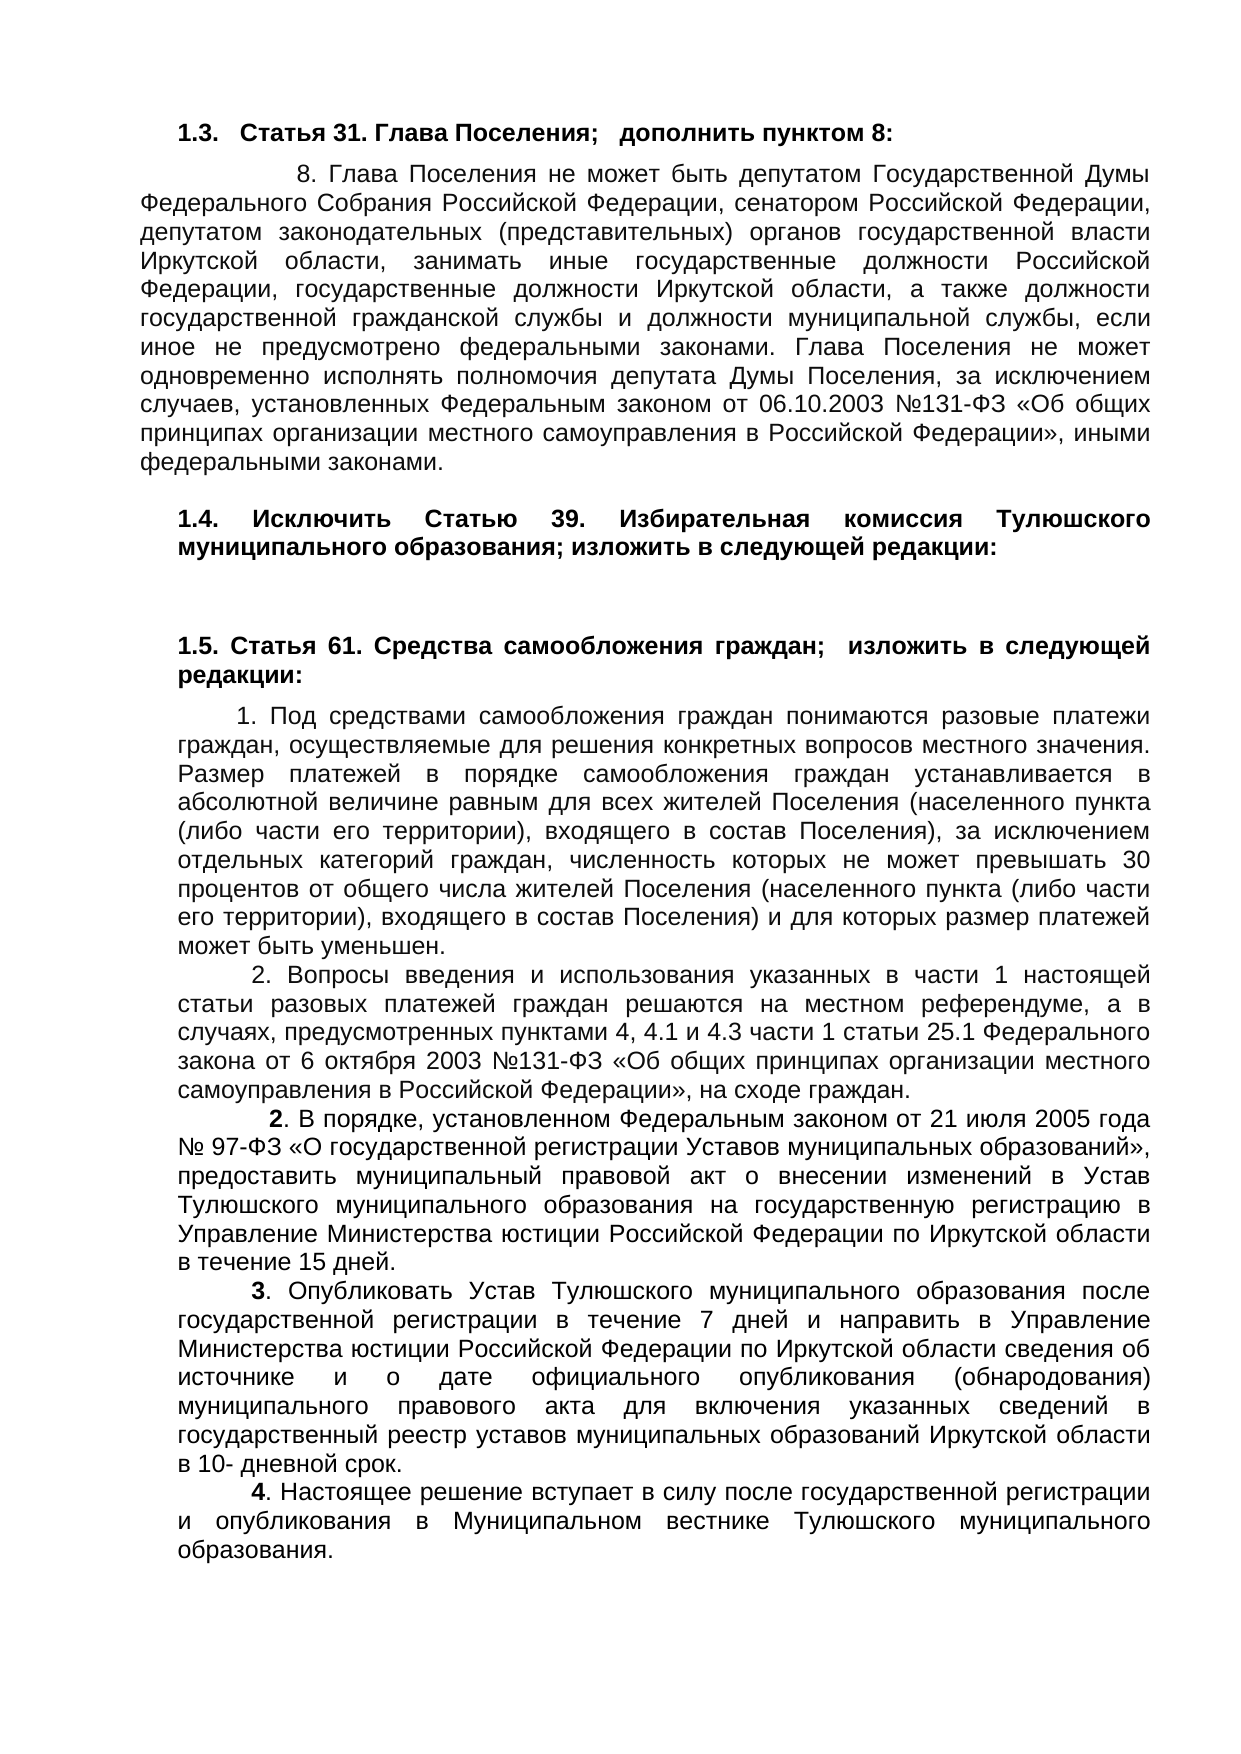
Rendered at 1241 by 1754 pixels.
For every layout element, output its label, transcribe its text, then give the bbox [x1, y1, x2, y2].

text 2. Вопросы введения и использования указанных в части 1 настоящей статьи разовых платежей граждан решаются на местном референдуме, а в случаях, предусмотренных пунктами 4, 4.1 и 4.3 части 1 статьи 25.1 Федерального закона от 6 октября 2003 №131-ФЗ «Об общих принципах организации местного самоуправления в Российской Федерации», на сходе граждан. [177, 960, 1152, 1104]
text 3. Опубликовать Устав Тулюшского муниципального образования после государственной регистрации в течение 7 дней и направить в Управление Министерства юстиции Российской Федерации по Иркутской области сведения об источнике и о дате официального опубликования (обнародования) муниципального правового акта для включения указанных сведений в государственный реестр уставов муниципальных образований Иркутской области в 10- дневной срок. [177, 1276, 1152, 1477]
text 1.4. Исключить Статью 39. Избирательная комиссия Тулюшского муниципального образования; изложить в следующей редакции: [177, 504, 1152, 561]
text 1.3. Статья 31. Глава Поселения; дополнить пунктом 8: [177, 118, 1152, 147]
text 1.5. Статья 61. Средства самообложения граждан; изложить в следующей редакции: [177, 631, 1152, 689]
text 4. Настоящее решение вступает в силу после государственной регистрации и опубликования в Муниципальном вестнике Тулюшского муниципального образования. [177, 1477, 1152, 1564]
text 2. В порядке, установленном Федеральным законом от 21 июля 2005 года № 97-ФЗ «О государственной регистрации Уставов муниципальных образований», предоставить муниципальный правовой акт о внесении изменений в Устав Тулюшского муниципального образования на государственную регистрацию в Управление Министерства юстиции Российской Федерации по Иркутской области в течение 15 дней. [177, 1104, 1152, 1276]
text 8. Глава Поселения не может быть депутатом Государственной Думы Федерального Собрания Российской Федерации, сенатором Российской Федерации, депутатом законодательных (представительных) органов государственной власти Иркутской области, занимать иные государственные должности Российской Федерации, государственные должности Иркутской области, а также должности государственной гражданской службы и должности муниципальной службы, если иное не предусмотрено федеральными законами. Глава Поселения не может одновременно исполнять полномочия депутата Думы Поселения, за исключением случаев, установленных Федеральным законом от 06.10.2003 №131-ФЗ «Об общих принципах организации местного самоуправления в Российской Федерации», иными федеральными законами. [140, 159, 1152, 476]
text 1. Под средствами самообложения граждан понимаются разовые платежи граждан, осуществляемые для решения конкретных вопросов местного значения. Размер платежей в порядке самообложения граждан устанавливается в абсолютной величине равным для всех жителей Поселения (населенного пункта (либо части его территории), входящего в состав Поселения), за исключением отдельных категорий граждан, численность которых не может превышать 30 процентов от общего числа жителей Поселения (населенного пункта (либо части его территории), входящего в состав Поселения) и для которых размер платежей может быть уменьшен. [177, 701, 1152, 960]
